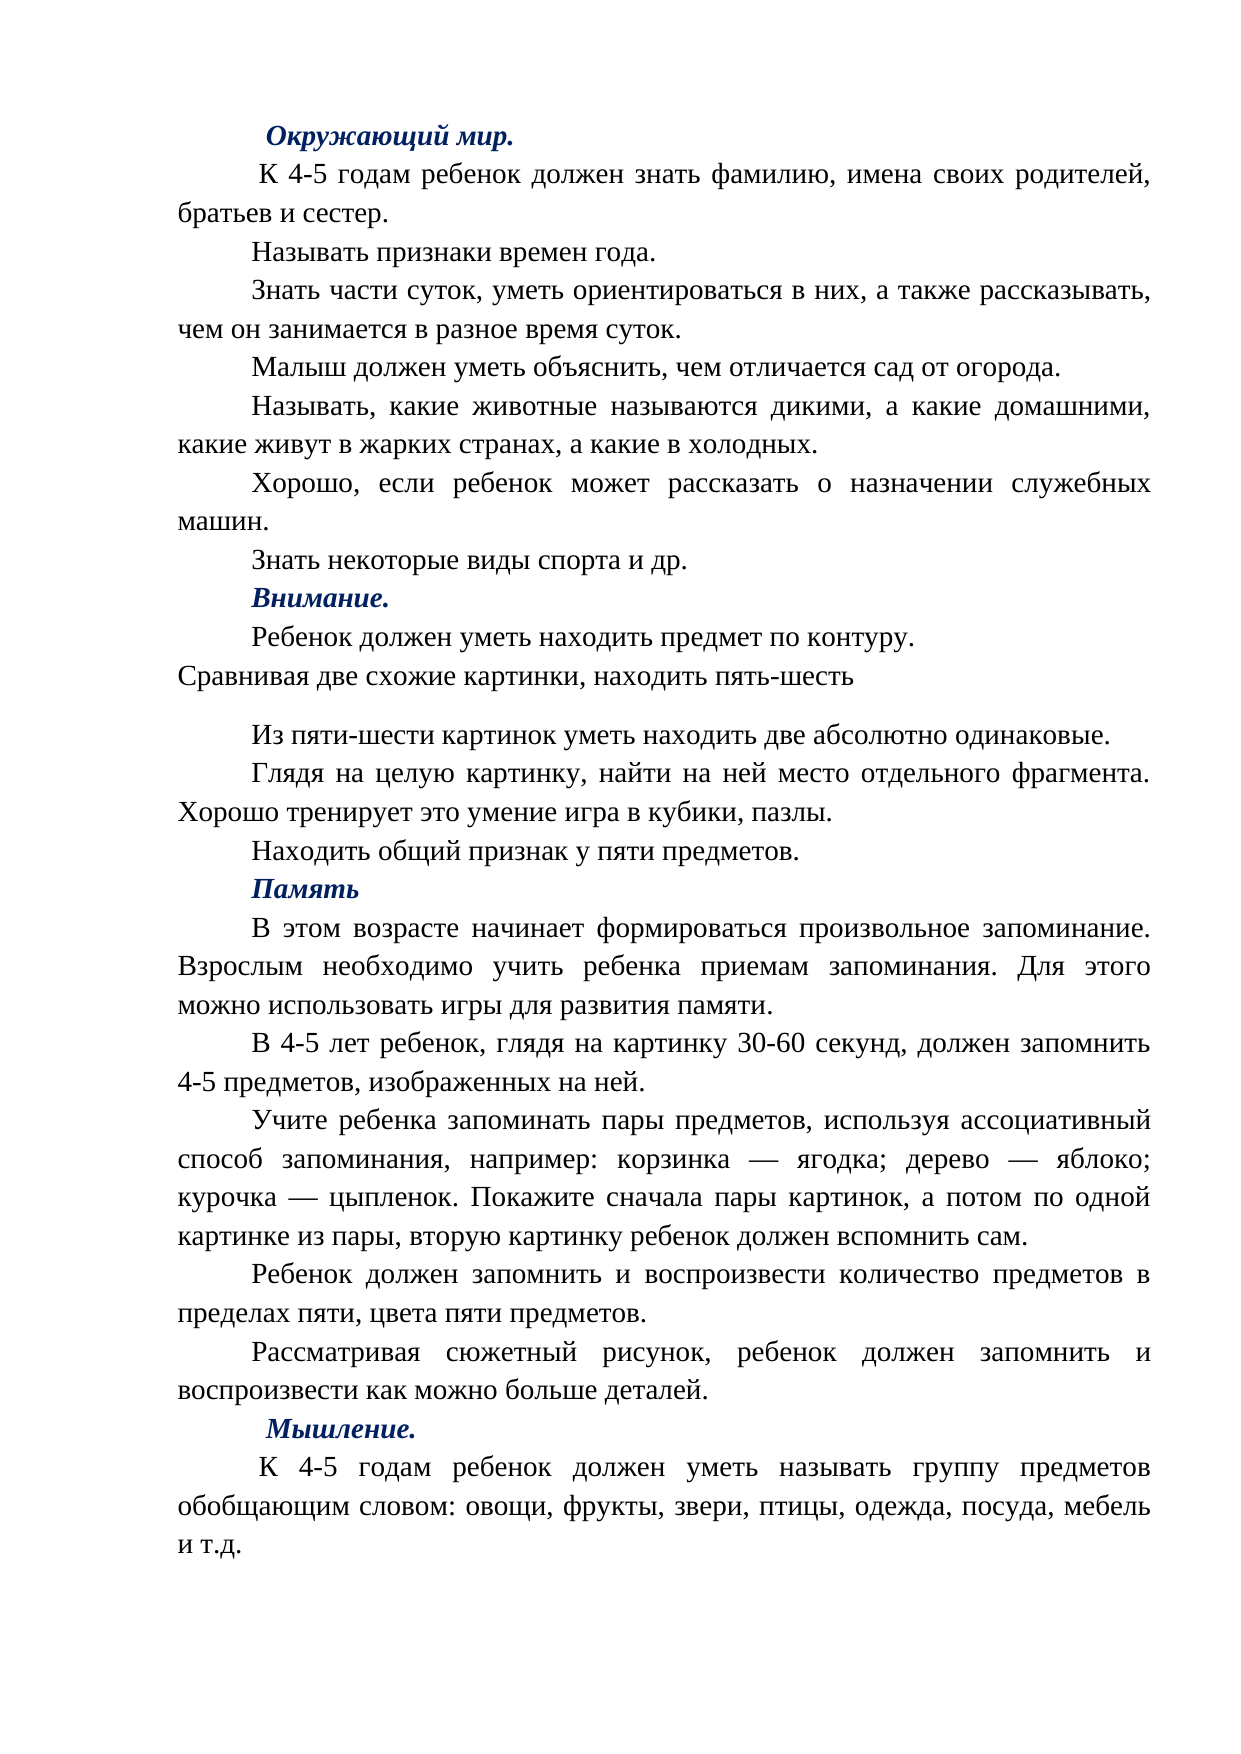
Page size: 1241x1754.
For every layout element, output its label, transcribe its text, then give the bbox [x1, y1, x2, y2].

text Из пяти-шести картинок уметь находить две абсолютно одинаковые. [177, 717, 1152, 751]
text Мышление. [177, 1411, 1152, 1444]
text Окружающий мир. [177, 118, 1152, 152]
text Рассматривая сюжетный рисунок, ребенок должен запомнить и воспроизвести как можно больше деталей. [177, 1334, 1152, 1406]
text Хорошо, если ребенок может рассказать о назначении служебных машин. [177, 465, 1152, 537]
text Ребенок должен запомнить и воспроизвести количество предметов в пределах пяти, цвета пяти предметов. [177, 1257, 1152, 1329]
text Глядя на целую картинку, найти на ней место отдельного фрагмента. Хорошо тренирует это умение игра в кубики, пазлы. [177, 756, 1152, 828]
text Называть, какие животные называются дикими, а какие домашними, какие живут в жарких странах, а какие в холодных. [177, 388, 1152, 460]
text К 4-5 годам ребенок должен уметь называть группу предметов обобщающим словом: овощи, фрукты, звери, птицы, одежда, посуда, мебель и т.д. [177, 1449, 1152, 1560]
text Называть признаки времен года. [177, 234, 1152, 267]
text Ребенок должен уметь находить предмет по контуру. [177, 619, 1152, 653]
text Внимание. [177, 581, 1152, 614]
text В этом возрасте начинает формироваться произвольное запоминание. Взрослым необходимо учить ребенка приемам запоминания. Для этого можно использовать игры для развития памяти. [177, 910, 1152, 1020]
text В 4-5 лет ребенок, глядя на картинку 30-60 секунд, должен запомнить 4-5 предметов, изображенных на ней. [177, 1025, 1152, 1097]
text Учите ребенка запоминать пары предметов, используя ассоциативный способ запоминания, например: корзинка — ягодка; дерево — яблоко; курочка — цыпленок. Покажите сначала пары картинок, а потом по одной картинке из пары, вторую картинку ребенок должен вспомнить сам. [177, 1102, 1152, 1252]
text Находить общий признак у пяти предметов. [177, 833, 1152, 866]
text Знать некоторые виды спорта и др. [177, 542, 1152, 576]
text Знать части суток, уметь ориентироваться в них, а также рассказывать, чем он занимается в разное время суток. [177, 272, 1152, 344]
text К 4-5 годам ребенок должен знать фамилию, имена своих родителей, братьев и сестер. [177, 157, 1152, 229]
text Сравнивая две схожие картинки, находить пять-шесть [177, 658, 1152, 691]
text Малыш должен уметь объяснить, чем отличается сад от огорода. [177, 349, 1152, 383]
text Память [177, 871, 1152, 905]
